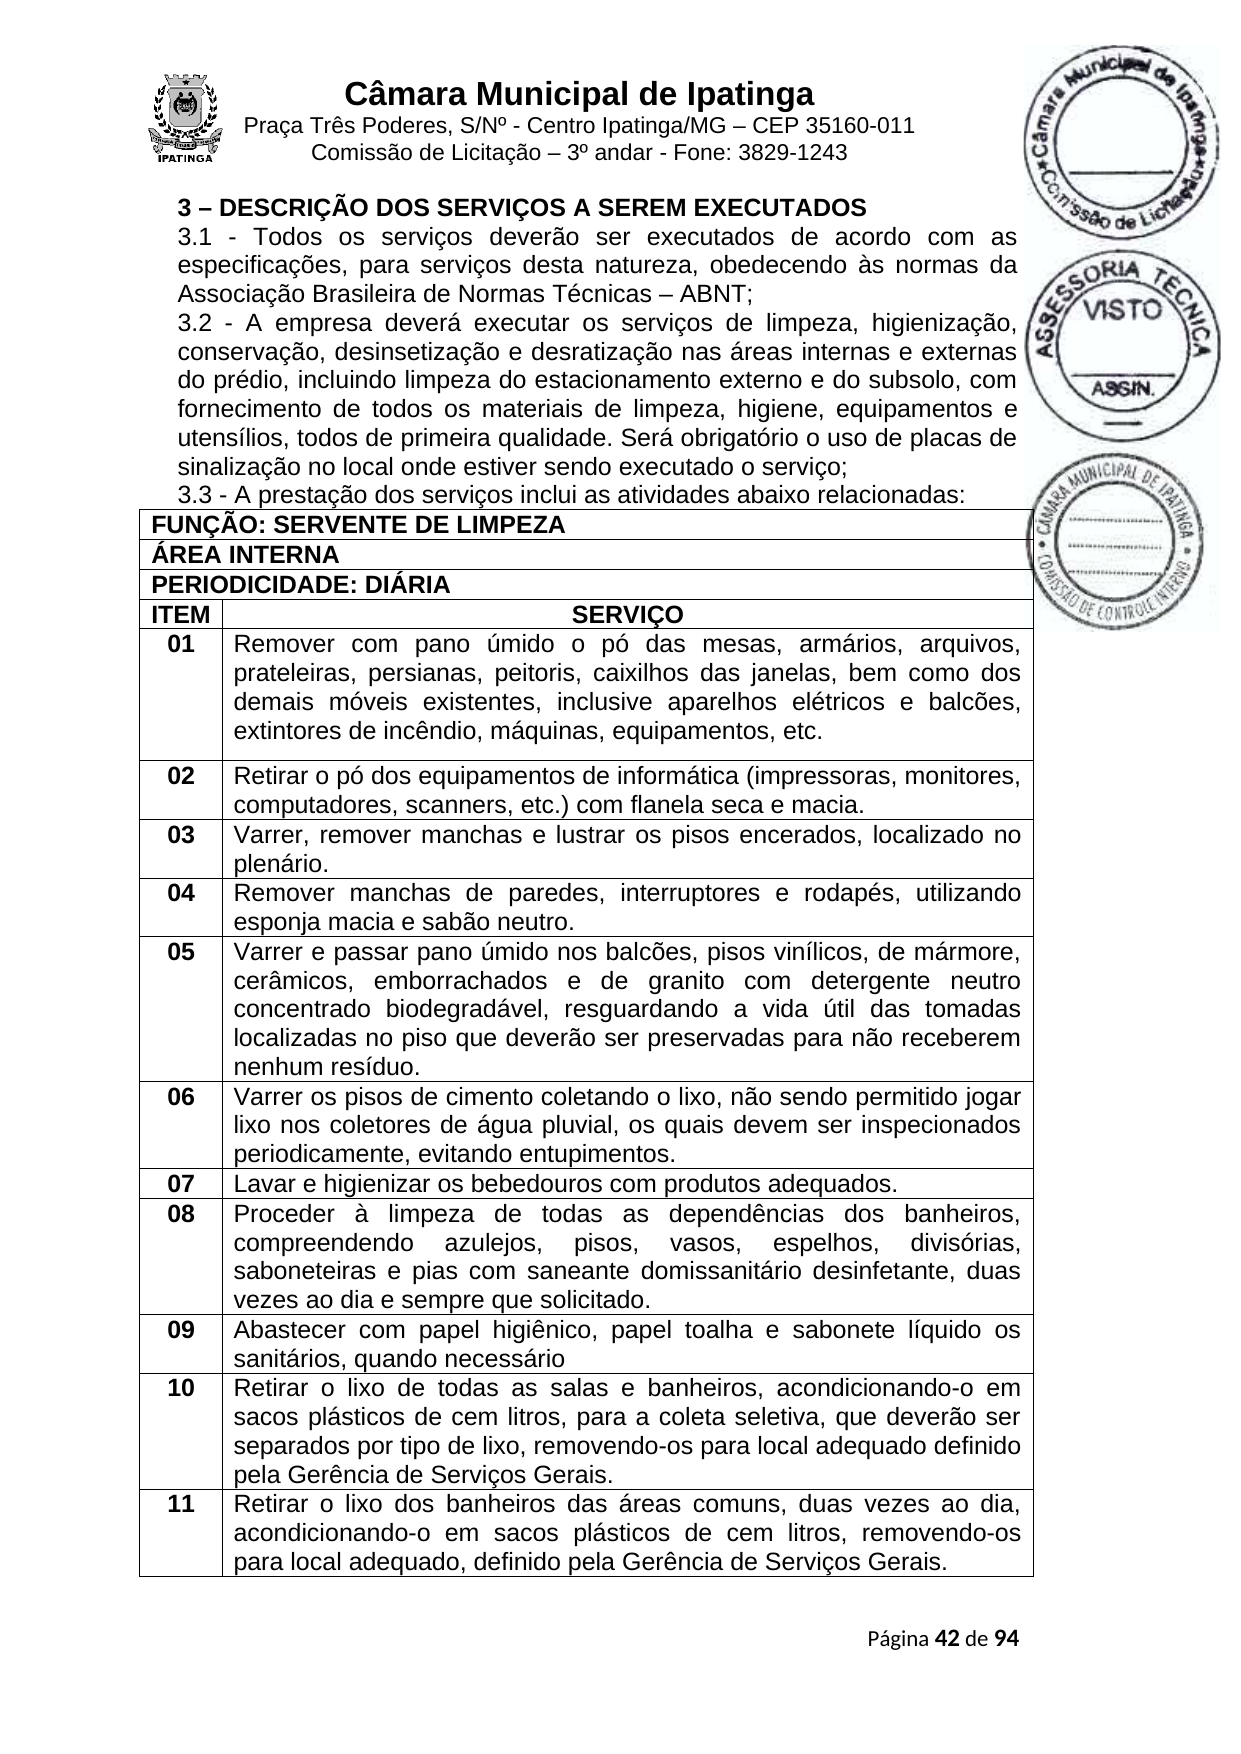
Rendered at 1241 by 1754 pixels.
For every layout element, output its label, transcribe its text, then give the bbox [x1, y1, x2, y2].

table_cell 02 [140, 761, 222, 819]
table_cell Proceder à limpeza de todas as dependências dos banheiros, compreendendo azulejos, pisos, vasos, espelhos, divisórias, saboneteiras e pias com saneante domissanitário desinfetante, duas vezes ao dia e sempre que solicitado. [223, 1199, 1033, 1314]
table_cell ÁREA INTERNA [140, 540, 1033, 569]
table_cell 11 [140, 1490, 222, 1576]
table_cell Remover manchas de paredes, interruptores e rodapés, utilizando esponja macia e sabão neutro. [223, 879, 1033, 936]
table_cell Retirar o pó dos equipamentos de informática (impressoras, monitores, computadores, scanners, etc.) com flanela seca e macia. [223, 761, 1033, 819]
table_cell 09 [140, 1315, 222, 1372]
table_cell ITEM [140, 600, 222, 628]
table_cell Retirar o lixo de todas as salas e banheiros, acondicionando-o em sacos plásticos de cem litros, para a coleta seletiva, que deverão ser separados por tipo de lixo, removendo-os para local adequado definido pela Gerência de Serviços Gerais. [223, 1374, 1033, 1488]
table_cell 04 [140, 879, 222, 936]
text 3 – DESCRIÇÃO DOS SERVIÇOS A SEREM EXECUTADOS [177, 193, 1019, 222]
picture [147, 72, 224, 164]
table_cell Abastecer com papel higiênico, papel toalha e sabonete líquido os sanitários, quando necessário [223, 1315, 1033, 1372]
table_cell Varrer os pisos de cimento coletando o lixo, não sendo permitido jogar lixo nos coletores de água pluvial, os quais devem ser inspecionados periodicamente, evitando entupimentos. [223, 1082, 1033, 1168]
table_cell 03 [140, 820, 222, 877]
table_cell 05 [140, 937, 222, 1081]
table_cell 07 [140, 1169, 222, 1198]
table_cell 06 [140, 1082, 222, 1168]
table_cell Retirar o lixo dos banheiros das áreas comuns, duas vezes ao dia, acondicionando-o em sacos plásticos de cem litros, removendo-os para local adequado, definido pela Gerência de Serviços Gerais. [223, 1490, 1033, 1576]
text 3.3 - A prestação dos serviços inclui as atividades abaixo relacionadas: [140, 480, 1019, 509]
text 3.2 - A empresa deverá executar os serviços de limpeza, higienização, conservação, desinsetização e desratização nas áreas internas e externas do prédio, incluindo limpeza do estacionamento externo e do subsolo, com fornecimento de todos os materiais de limpeza, higiene, equipamentos e utensílios, todos de primeira qualidade. Será obrigatório o uso de placas de sinalização no local onde estiver sendo executado o serviço; [177, 308, 1019, 480]
table_header FUNÇÃO: SERVENTE DE LIMPEZA [140, 510, 1033, 539]
table_cell 10 [140, 1374, 222, 1488]
table_cell 08 [140, 1199, 222, 1314]
table_cell Varrer e passar pano úmido nos balcões, pisos vinílicos, de mármore, cerâmicos, emborrachados e de granito com detergente neutro concentrado biodegradável, resguardando a vida útil das tomadas localizadas no piso que deverão ser preservadas para não receberem nenhum resíduo. [223, 937, 1033, 1081]
table_cell PERIODICIDADE: DIÁRIA [140, 570, 1033, 598]
table_cell Lavar e higienizar os bebedouros com produtos adequados. [223, 1169, 1033, 1198]
text 3.1 - Todos os serviços deverão ser executados de acordo com as especificações, para serviços desta natureza, obedecendo às normas da Associação Brasileira de Normas Técnicas – ABNT; [177, 222, 1019, 308]
table_cell 01 [140, 629, 222, 760]
table_cell Remover com pano úmido o pó das mesas, armários, arquivos, prateleiras, persianas, peitoris, caixilhos das janelas, bem como dos demais móveis existentes, inclusive aparelhos elétricos e balcões, extintores de incêndio, máquinas, equipamentos, etc. [223, 629, 1033, 760]
table_cell Varrer, remover manchas e lustrar os pisos encerados, localizado no plenário. [223, 820, 1033, 877]
picture [1023, 45, 1224, 632]
table_cell SERVIÇO [223, 600, 1033, 628]
